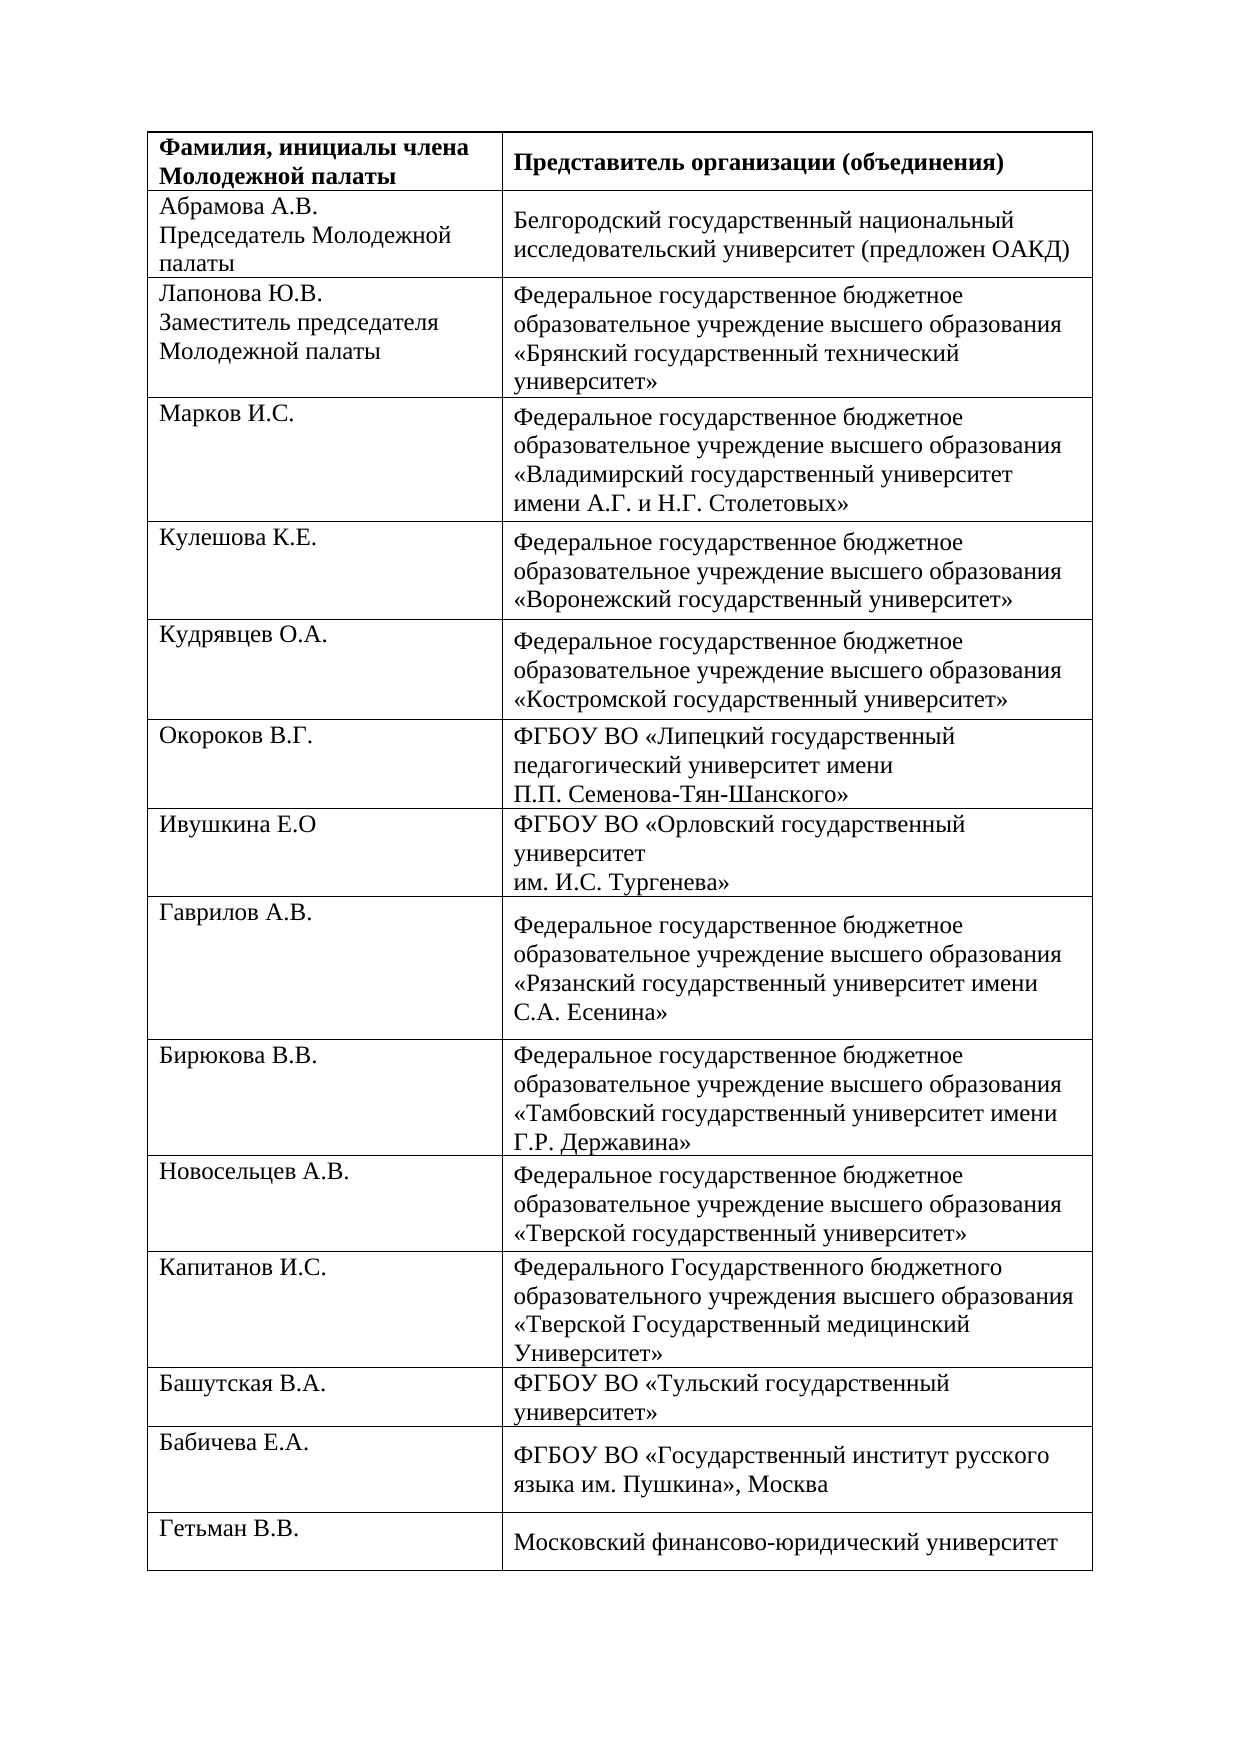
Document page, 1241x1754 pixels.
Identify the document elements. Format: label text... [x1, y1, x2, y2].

table_cell Окороков В.Г. [148, 720, 502, 808]
table_cell Федеральное государственное бюджетное образовательное учреждение высшего образования «Брянский государственный технический университет» [503, 278, 1092, 397]
table_cell Башутская В.А. [148, 1368, 502, 1426]
table_cell Московский финансово-юридический университет [503, 1513, 1092, 1570]
table_cell ФГБОУ ВО «Орловский государственный университет им. И.С. Тургенева» [503, 809, 1092, 896]
table_cell Федеральное государственное бюджетное образовательное учреждение высшего образования «Рязанский государственный университет имени С.А. Есенина» [503, 897, 1092, 1039]
table_cell Гаврилов А.В. [148, 897, 502, 1039]
table_cell Федеральное государственное бюджетное образовательное учреждение высшего образования «Тверской государственный университет» [503, 1156, 1092, 1251]
table_cell Капитанов И.С. [148, 1252, 502, 1367]
table_cell Федерального Государственного бюджетного образовательного учреждения высшего образования «Тверской Государственный медицинский Университет» [503, 1252, 1092, 1367]
table_cell Федеральное государственное бюджетное образовательное учреждение высшего образования «Костромской государственный университет» [503, 620, 1092, 719]
table_cell Федеральное государственное бюджетное образовательное учреждение высшего образования «Тамбовский государственный университет имени Г.Р. Державина» [503, 1040, 1092, 1155]
table_cell Ивушкина Е.О [148, 809, 502, 896]
table_cell Федеральное государственное бюджетное образовательное учреждение высшего образования «Владимирский государственный университет имени А.Г. и Н.Г. Столетовых» [503, 398, 1092, 521]
table_cell Кулешова К.Е. [148, 522, 502, 618]
table_cell Бирюкова В.В. [148, 1040, 502, 1155]
table_cell Кудрявцев О.А. [148, 620, 502, 719]
table_header Фамилия, инициалы члена Молодежной палаты [148, 133, 502, 190]
table_cell ФГБОУ ВО «Государственный институт русского языка им. Пушкина», Москва [503, 1427, 1092, 1512]
table_cell Абрамова А.В. Председатель Молодежной палаты [148, 191, 502, 277]
table_cell ФГБОУ ВО «Липецкий государственный педагогический университет имени П.П. Семенова-Тян-Шанского» [503, 720, 1092, 808]
table_cell Белгородский государственный национальный исследовательский университет (предложен ОАКД) [503, 191, 1092, 277]
table_cell Федеральное государственное бюджетное образовательное учреждение высшего образования «Воронежский государственный университет» [503, 522, 1092, 618]
table_cell Бабичева Е.А. [148, 1427, 502, 1512]
table_cell ФГБОУ ВО «Тульский государственный университет» [503, 1368, 1092, 1426]
table_cell Лапонова Ю.В. Заместитель председателя Молодежной палаты [148, 278, 502, 397]
table_header Представитель организации (объединения) [503, 133, 1092, 190]
table_cell Марков И.С. [148, 398, 502, 521]
table_cell Новосельцев А.В. [148, 1156, 502, 1251]
table_cell Гетьман В.В. [148, 1513, 502, 1570]
